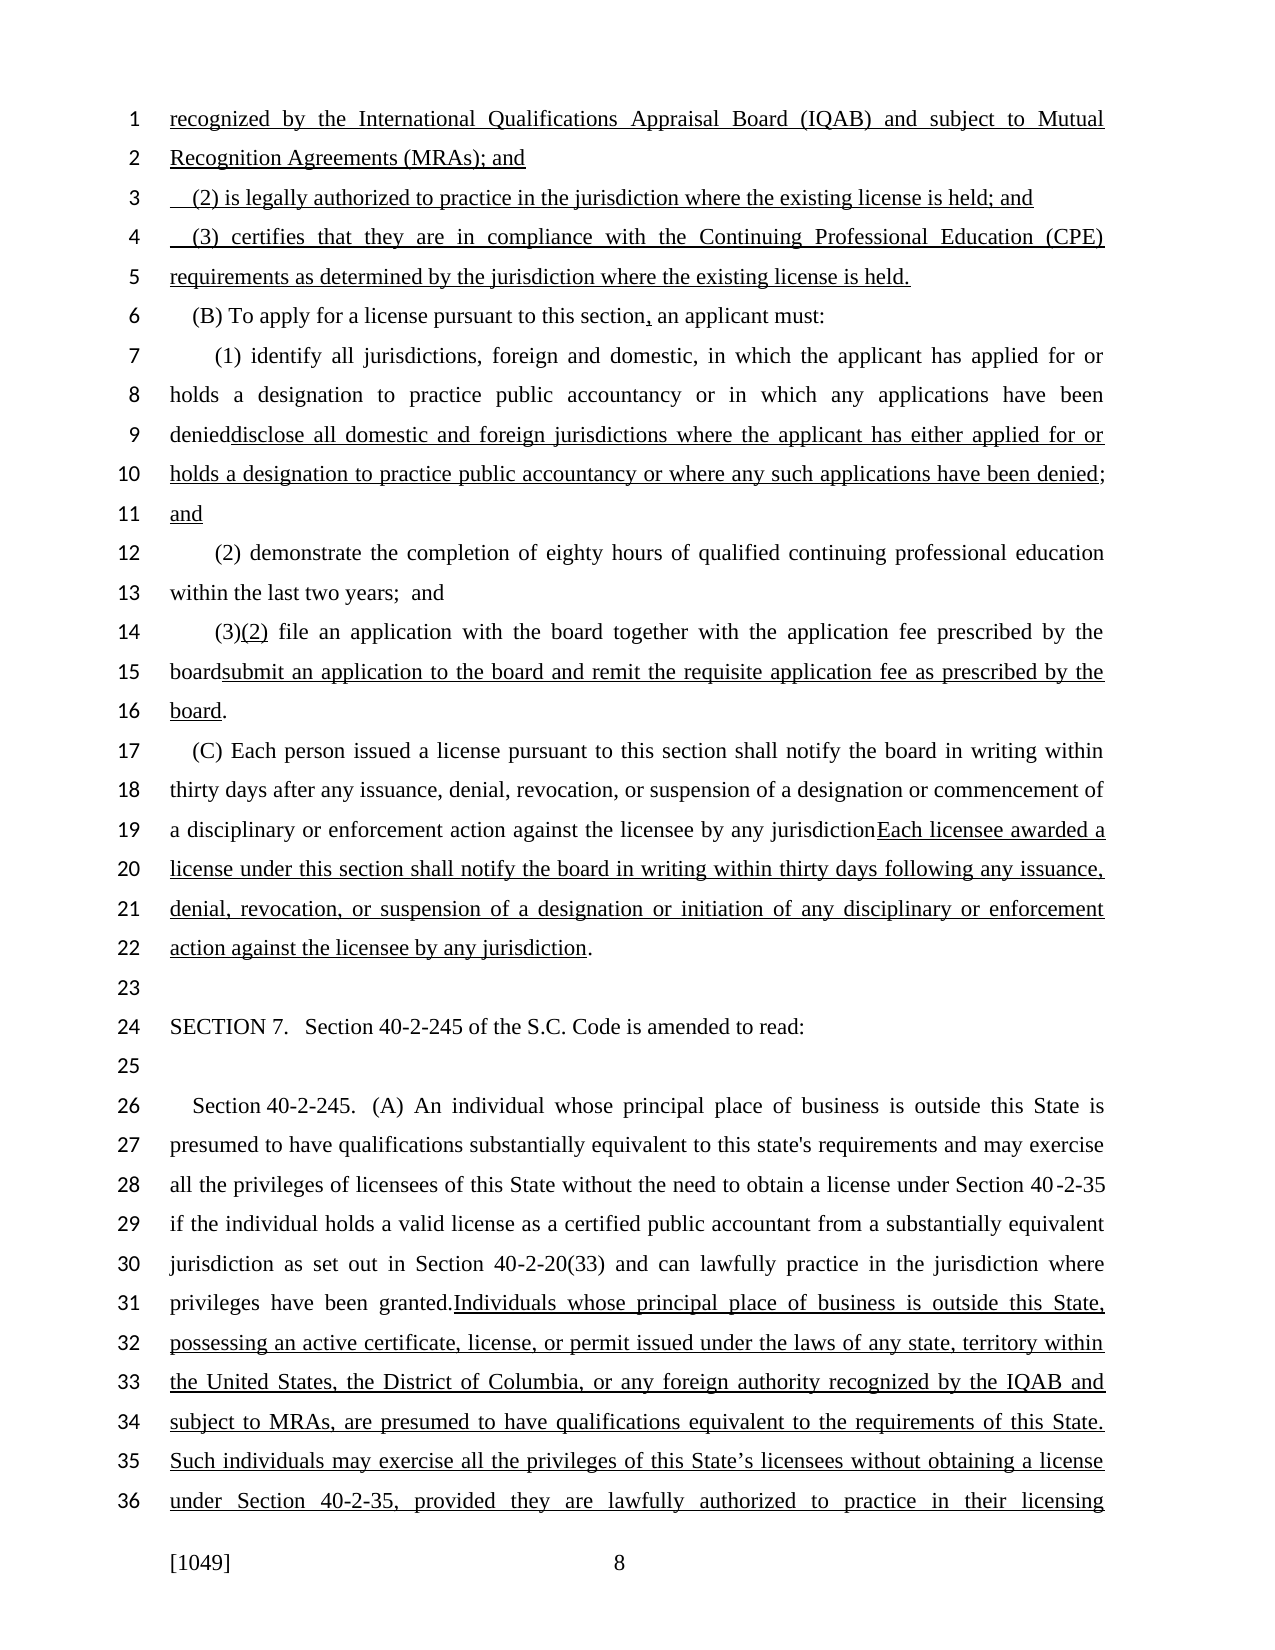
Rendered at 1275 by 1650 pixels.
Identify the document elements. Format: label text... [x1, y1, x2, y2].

text (1) identify all jurisdictions, foreign and domestic, in which the applicant has applied for or holds a designation to practice public accountancy or in which any applications have been denieddisclose all domestic and foreign jurisdictions where the applicant has either applied for or holds a designation to practice public accountancy or where any such applications have been denied; and [169, 342, 1106, 526]
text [169, 1392, 1106, 1513]
text (3)(2) file an application with the board together with the application fee prescribed by the boardsubmit an application to the board and remit the requisite application fee as prescribed by the board. [169, 618, 1106, 723]
text SECTION 7. Section 40‑2‑245 of the S.C. Code is amended to read: [169, 1013, 1106, 1039]
text (B) To apply for a license pursuant to this section, an applicant must: [169, 302, 1106, 329]
text (C) Each person issued a license pursuant to this section shall notify the board in writing within thirty days after any issuance, denial, revocation, or suspension of a designation or commencement of a disciplinary or enforcement action against the licensee by any jurisdictionEach licensee awarded a license under this section shall notify the board in writing within thirty days following any issuance, denial, revocation, or suspension of a designation or initiation of any disciplinary or enforcement action against the licensee by any jurisdiction. [169, 737, 1106, 960]
text (2) is legally authorized to practice in the jurisdiction where the existing license is held; and [169, 184, 1106, 210]
text (2) demonstrate the completion of eighty hours of qualified continuing professional education within the last two years; and [169, 539, 1106, 605]
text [169, 105, 1106, 171]
text (3) certifies that they are in compliance with the Continuing Professional Education (CPE) requirements as determined by the jurisdiction where the existing license is held. [169, 223, 1106, 289]
